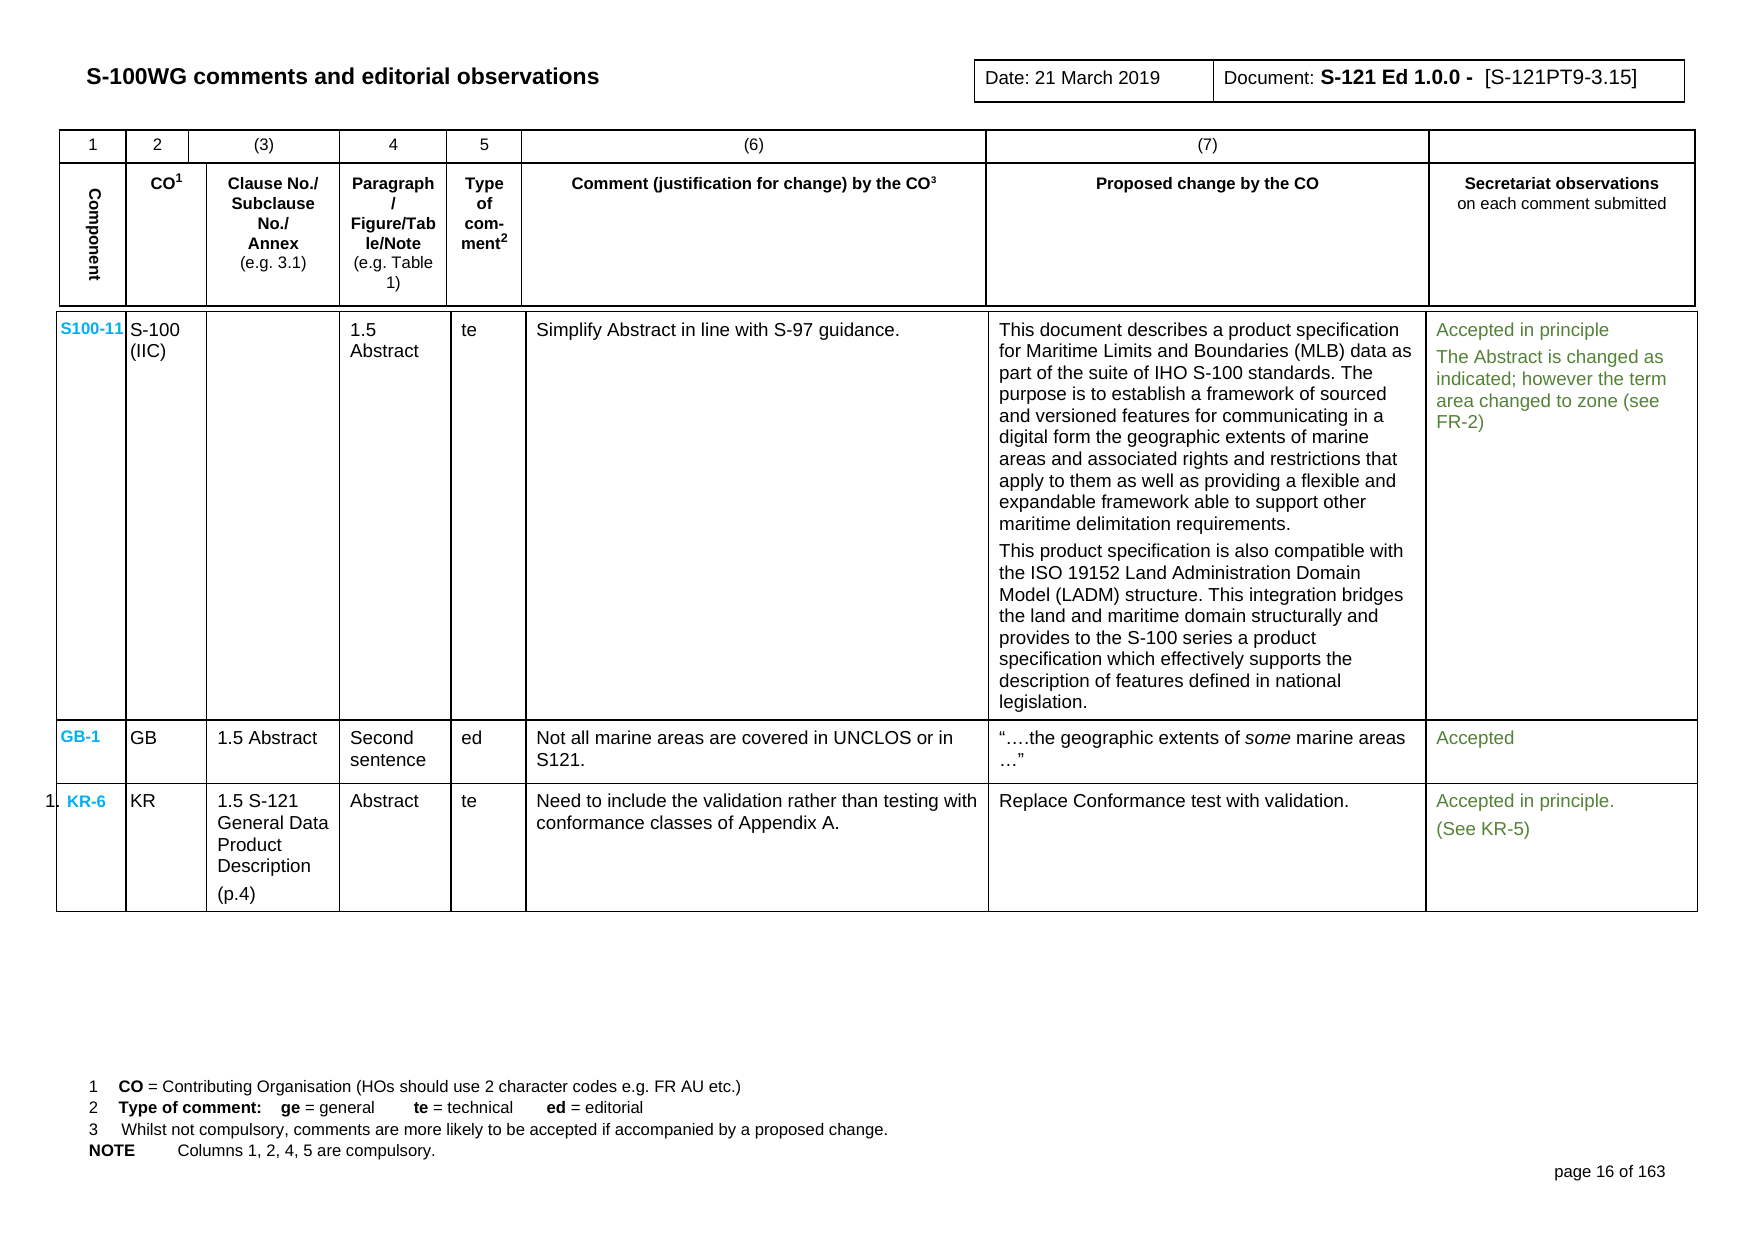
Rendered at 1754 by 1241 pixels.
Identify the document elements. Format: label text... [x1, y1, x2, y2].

table_cell Need to include the validation rather than testing with conformance classes of Appendix A. [527, 784, 988, 911]
table_cell KR-6 [57, 784, 125, 911]
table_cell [207, 784, 339, 911]
table_cell Accepted in principle. (See KR-5) [1427, 784, 1697, 911]
table_cell [207, 312, 339, 719]
table_cell “….the geographic extents of some marine areas …” [989, 721, 1425, 782]
table_cell Abstract [340, 784, 450, 911]
table_cell Simplify Abstract in line with S-97 guidance. [527, 312, 988, 719]
table_cell S100-11 [57, 312, 125, 719]
table_cell This document describes a product specification for Maritime Limits and Boundaries (MLB) data as part of the suite of IHO S-100 standards. The purpose is to establish a framework of sourced and versioned features for communicating in a digital form the geographic extents of marine areas and associated rights and restrictions that apply to them as well as providing a flexible and expandable framework able to support other maritime delimitation requirements. This product specification is also compatible with the ISO 19152 Land Administration Domain Model (LADM) structure. This integration bridges the land and maritime domain structurally and provides to the S-100 series a product specification which effectively supports the description of features defined in national legislation. [989, 312, 1425, 719]
table_cell KR [127, 784, 206, 911]
table_cell ed [452, 721, 525, 782]
table_cell Accepted in principle The Abstract is changed as indicated; however the term area changed to zone (see FR-2) [1427, 312, 1697, 719]
table_cell Replace Conformance test with validation. [989, 784, 1425, 911]
table_cell 1.5 Abstract [340, 312, 450, 719]
table_cell Second sentence [340, 721, 450, 782]
table_cell GB [127, 721, 206, 782]
table_cell te [452, 312, 525, 719]
table_cell te [452, 784, 525, 911]
table_cell 1.5 Abstract [207, 721, 339, 782]
table_cell S-100 (IIC) [127, 312, 206, 719]
table_cell GB-1 [57, 721, 125, 782]
table_cell Accepted [1427, 721, 1697, 782]
table_cell Not all marine areas are covered in UNCLOS or in S121. [527, 721, 988, 782]
